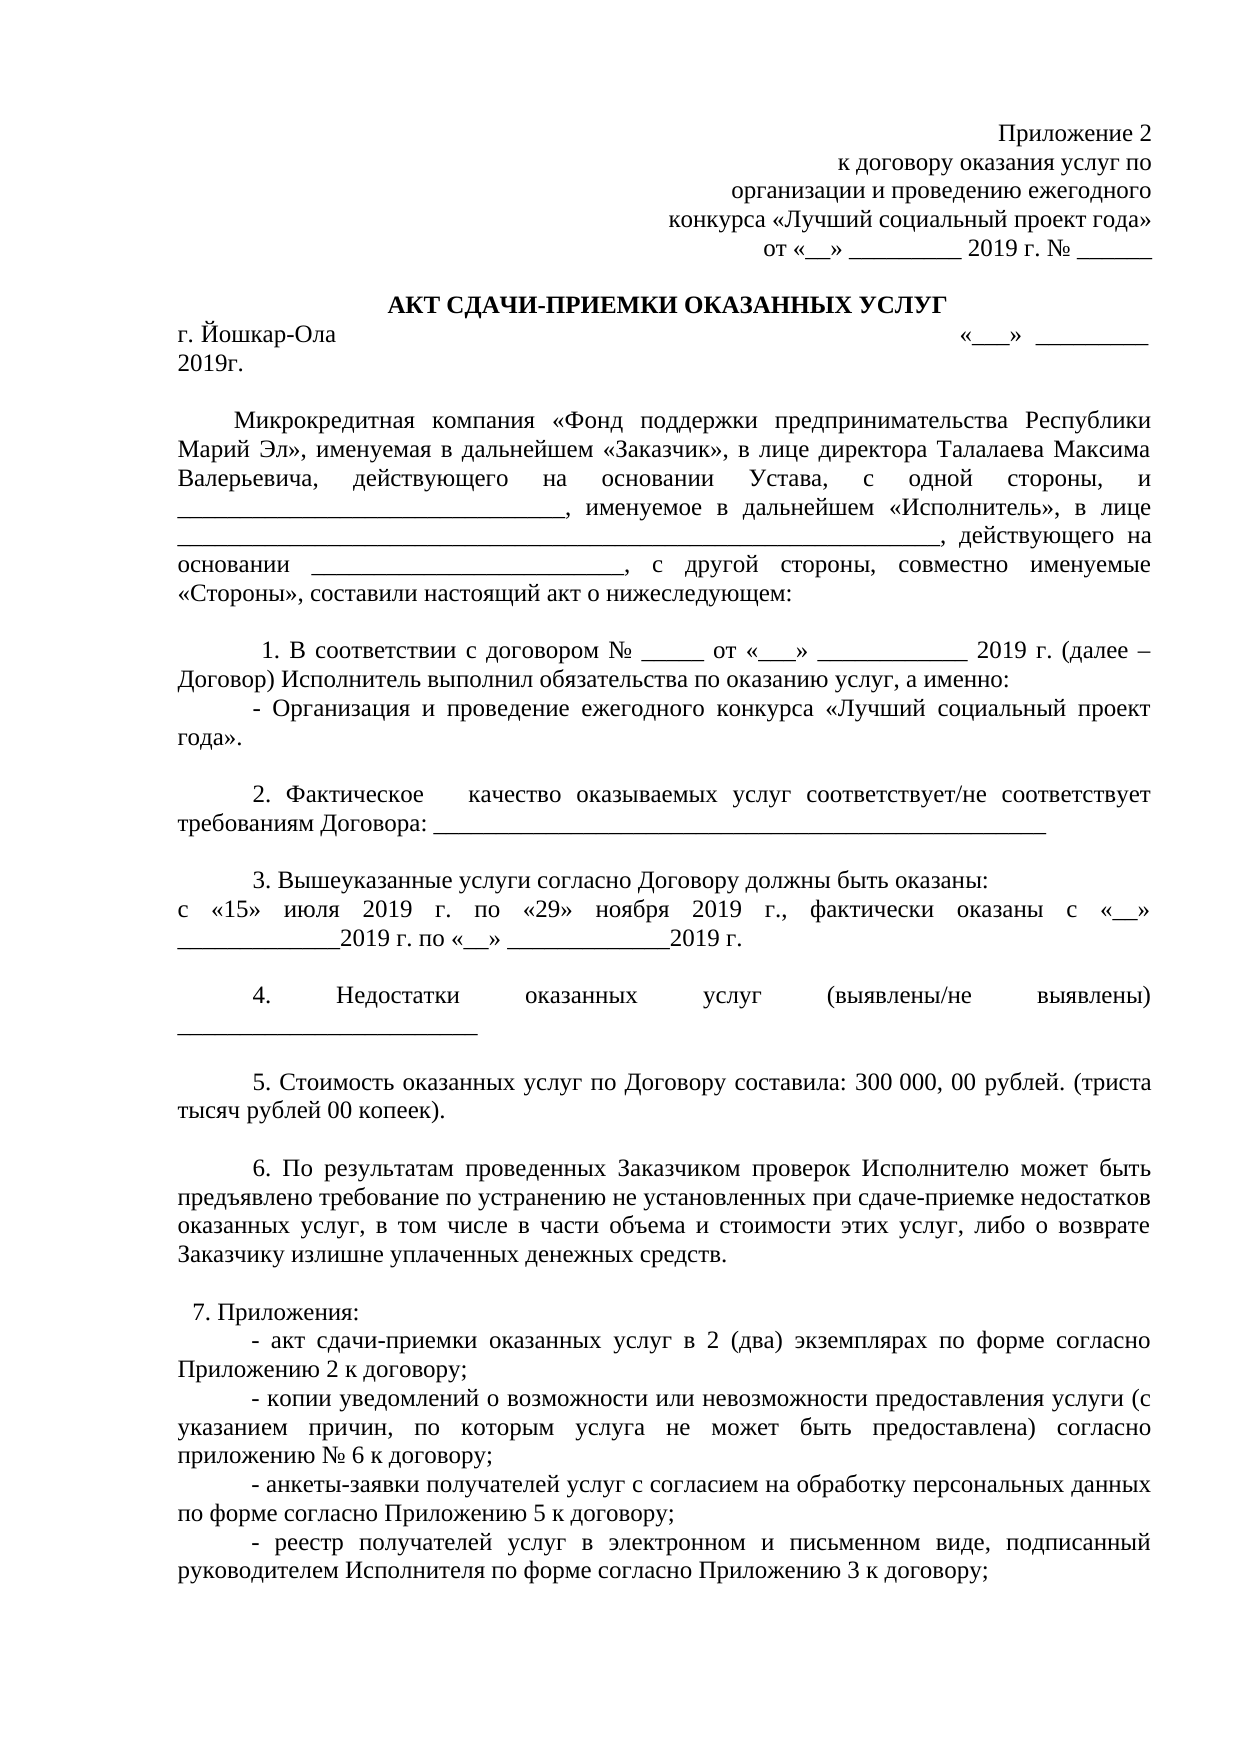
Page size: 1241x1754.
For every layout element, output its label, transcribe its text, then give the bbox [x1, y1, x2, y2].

text - Организация и проведение ежегодного конкурса «Лучший социальный проект года». [177, 693, 1152, 751]
text от «__» _________ 2019 г. № ______ [177, 233, 1152, 262]
text Микрокредитная компания «Фонд поддержки предпринимательства Республики Марий Эл», именуемая в дальнейшем «Заказчик», в лице директора Талалаева Максима Валерьевича, действующего на основании Устава, с одной стороны, и _______________________________, именуемое в дальнейшем «Исполнитель», в лице _____________________________________________________________, действующего на основании _________________________, с другой стороны, совместно именуемые «Стороны», составили настоящий акт о нижеследующем: [177, 406, 1152, 607]
text г. Йошкар-Ола «___» _________ 2019г. [177, 319, 1152, 377]
text Приложение 2 [177, 118, 1152, 147]
text 7. Приложения: [177, 1297, 1152, 1326]
text 3. Вышеуказанные услуги согласно Договору должны быть оказаны: [177, 866, 1152, 894]
text 2. Фактическое качество оказываемых услуг соответствует/не соответствует требованиям Договора: _________________________________________________ [177, 779, 1152, 837]
text к договору оказания услуг по [177, 147, 1152, 176]
text 1. В соответствии с договором № _____ от «___» ____________ 2019 г. (далее – Договор) Исполнитель выполнил обязательства по оказанию услуг, а именно: [177, 636, 1152, 693]
text - реестр получателей услуг в электронном и письменном виде, подписанный руководителем Исполнителя по форме согласно Приложению 3 к договору; [177, 1527, 1152, 1584]
text - акт сдачи-приемки оказанных услуг в 2 (два) экземплярах по форме согласно Приложению 2 к договору; [177, 1326, 1152, 1383]
text 4. Недостатки оказанных услуг (выявлены/не выявлены) ________________________ [177, 981, 1152, 1038]
text с «15» июля 2019 г. по «29» ноября 2019 г., фактически оказаны с «__» _____________2019 г. по «__» _____________2019 г. [177, 894, 1152, 952]
text 6. По результатам проведенных Заказчиком проверок Исполнителю может быть предъявлено требование по устранению не установленных при сдаче-приемке недостатков оказанных услуг, в том числе в части объема и стоимости этих услуг, либо о возврате Заказчику излишне уплаченных денежных средств. [177, 1153, 1152, 1268]
text - анкеты-заявки получателей услуг с согласием на обработку персональных данных по форме согласно Приложению 5 к договору; [177, 1469, 1152, 1527]
text 5. Стоимость оказанных услуг по Договору составила: 300 000, 00 рублей. (триста тысяч рублей 00 копеек). [177, 1067, 1152, 1124]
text АКТ СДАЧИ-ПРИЕМКИ ОКАЗАННЫХ УСЛУГ [177, 291, 1152, 319]
text - копии уведомлений о возможности или невозможности предоставления услуги (с указанием причин, по которым услуга не может быть предоставлена) согласно приложению № 6 к договору; [177, 1383, 1152, 1469]
text организации и проведению ежегодного [177, 176, 1152, 204]
text конкурса «Лучший социальный проект года» [177, 204, 1152, 233]
